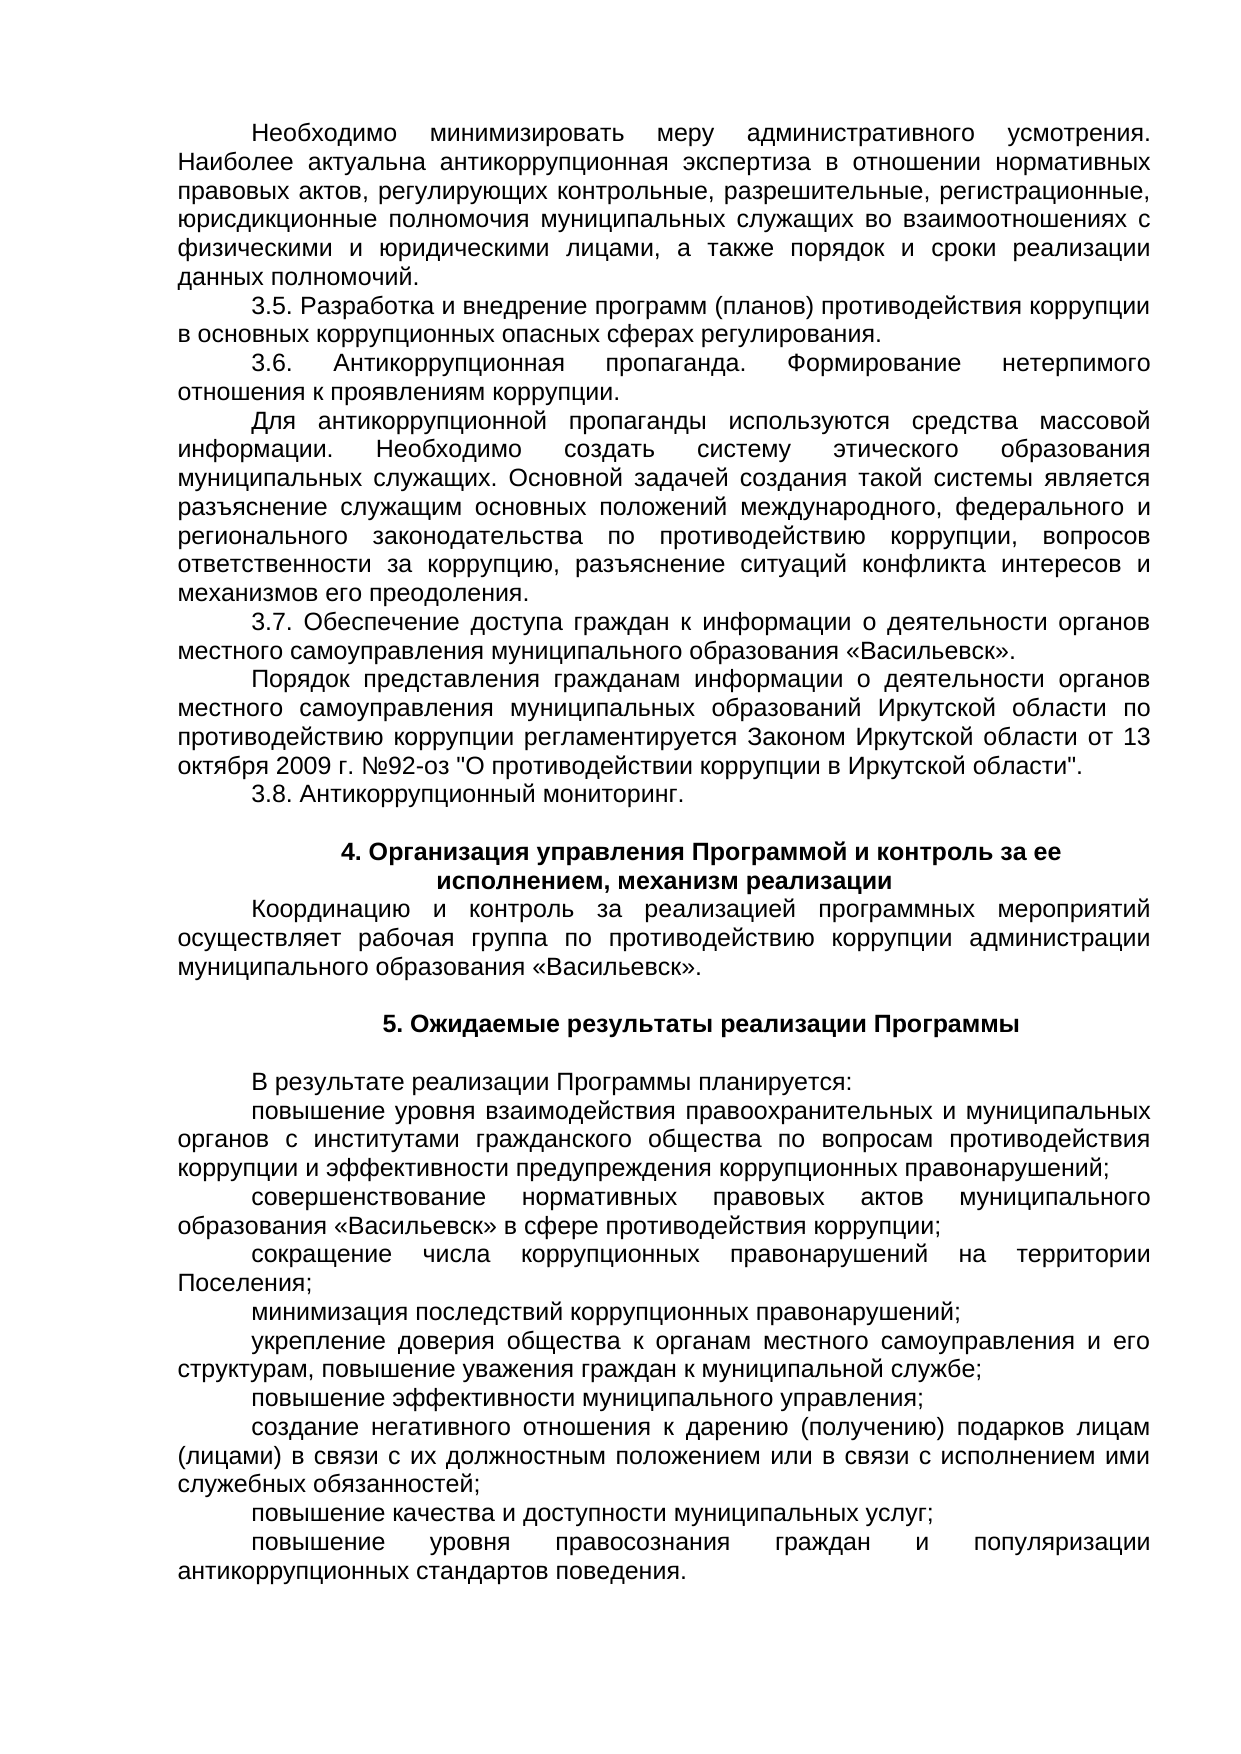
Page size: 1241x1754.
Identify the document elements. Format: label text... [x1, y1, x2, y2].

text повышение качества и доступности муниципальных услуг; [177, 1498, 1152, 1527]
text создание негативного отношения к дарению (получению) подарков лицам (лицами) в связи с их должностным положением или в связи с исполнением ими служебных обязанностей; [177, 1412, 1152, 1498]
text 5. Ожидаемые результаты реализации Программы [177, 1009, 1152, 1038]
text Порядок представления гражданам информации о деятельности органов местного самоуправления муниципальных образований Иркутской области по противодействию коррупции регламентируется Законом Иркутской области от 13 октября 2009 г. №92-оз "О противодействии коррупции в Иркутской области". [177, 664, 1152, 779]
text сокращение числа коррупционных правонарушений на территории Поселения; [177, 1239, 1152, 1297]
text Необходимо минимизировать меру административного усмотрения. Наиболее актуальна антикоррупционная экспертиза в отношении нормативных правовых актов, регулирующих контрольные, разрешительные, регистрационные, юрисдикционные полномочия муниципальных служащих во взаимоотношениях с физическими и юридическими лицами, а также порядок и сроки реализации данных полномочий. [177, 118, 1152, 291]
text укрепление доверия общества к органам местного самоуправления и его структурам, повышение уважения граждан к муниципальной службе; [177, 1326, 1152, 1383]
text 4. Организация управления Программой и контроль за ее исполнением, механизм реализации [177, 837, 1152, 894]
text В результате реализации Программы планируется: [177, 1067, 1152, 1096]
text повышение уровня взаимодействия правоохранительных и муниципальных органов с институтами гражданского общества по вопросам противодействия коррупции и эффективности предупреждения коррупционных правонарушений; [177, 1096, 1152, 1182]
text повышение уровня правосознания граждан и популяризации антикоррупционных стандартов поведения. [177, 1527, 1152, 1584]
text 3.6. Антикоррупционная пропаганда. Формирование нетерпимого отношения к проявлениям коррупции. [177, 348, 1152, 406]
text минимизация последствий коррупционных правонарушений; [177, 1297, 1152, 1326]
text 3.5. Разработка и внедрение программ (планов) противодействия коррупции в основных коррупционных опасных сферах регулирования. [177, 291, 1152, 348]
text повышение эффективности муниципального управления; [177, 1383, 1152, 1412]
text 3.8. Антикоррупционный мониторинг. [177, 779, 1152, 808]
text Для антикоррупционной пропаганды используются средства массовой информации. Необходимо создать систему этического образования муниципальных служащих. Основной задачей создания такой системы является разъяснение служащим основных положений международного, федерального и регионального законодательства по противодействию коррупции, вопросов ответственности за коррупцию, разъяснение ситуаций конфликта интересов и механизмов его преодоления. [177, 406, 1152, 607]
text Координацию и контроль за реализацией программных мероприятий осуществляет рабочая группа по противодействию коррупции администрации муниципального образования «Васильевск». [177, 894, 1152, 981]
text совершенствование нормативных правовых актов муниципального образования «Васильевск» в сфере противодействия коррупции; [177, 1182, 1152, 1239]
text 3.7. Обеспечение доступа граждан к информации о деятельности органов местного самоуправления муниципального образования «Васильевск». [177, 607, 1152, 664]
